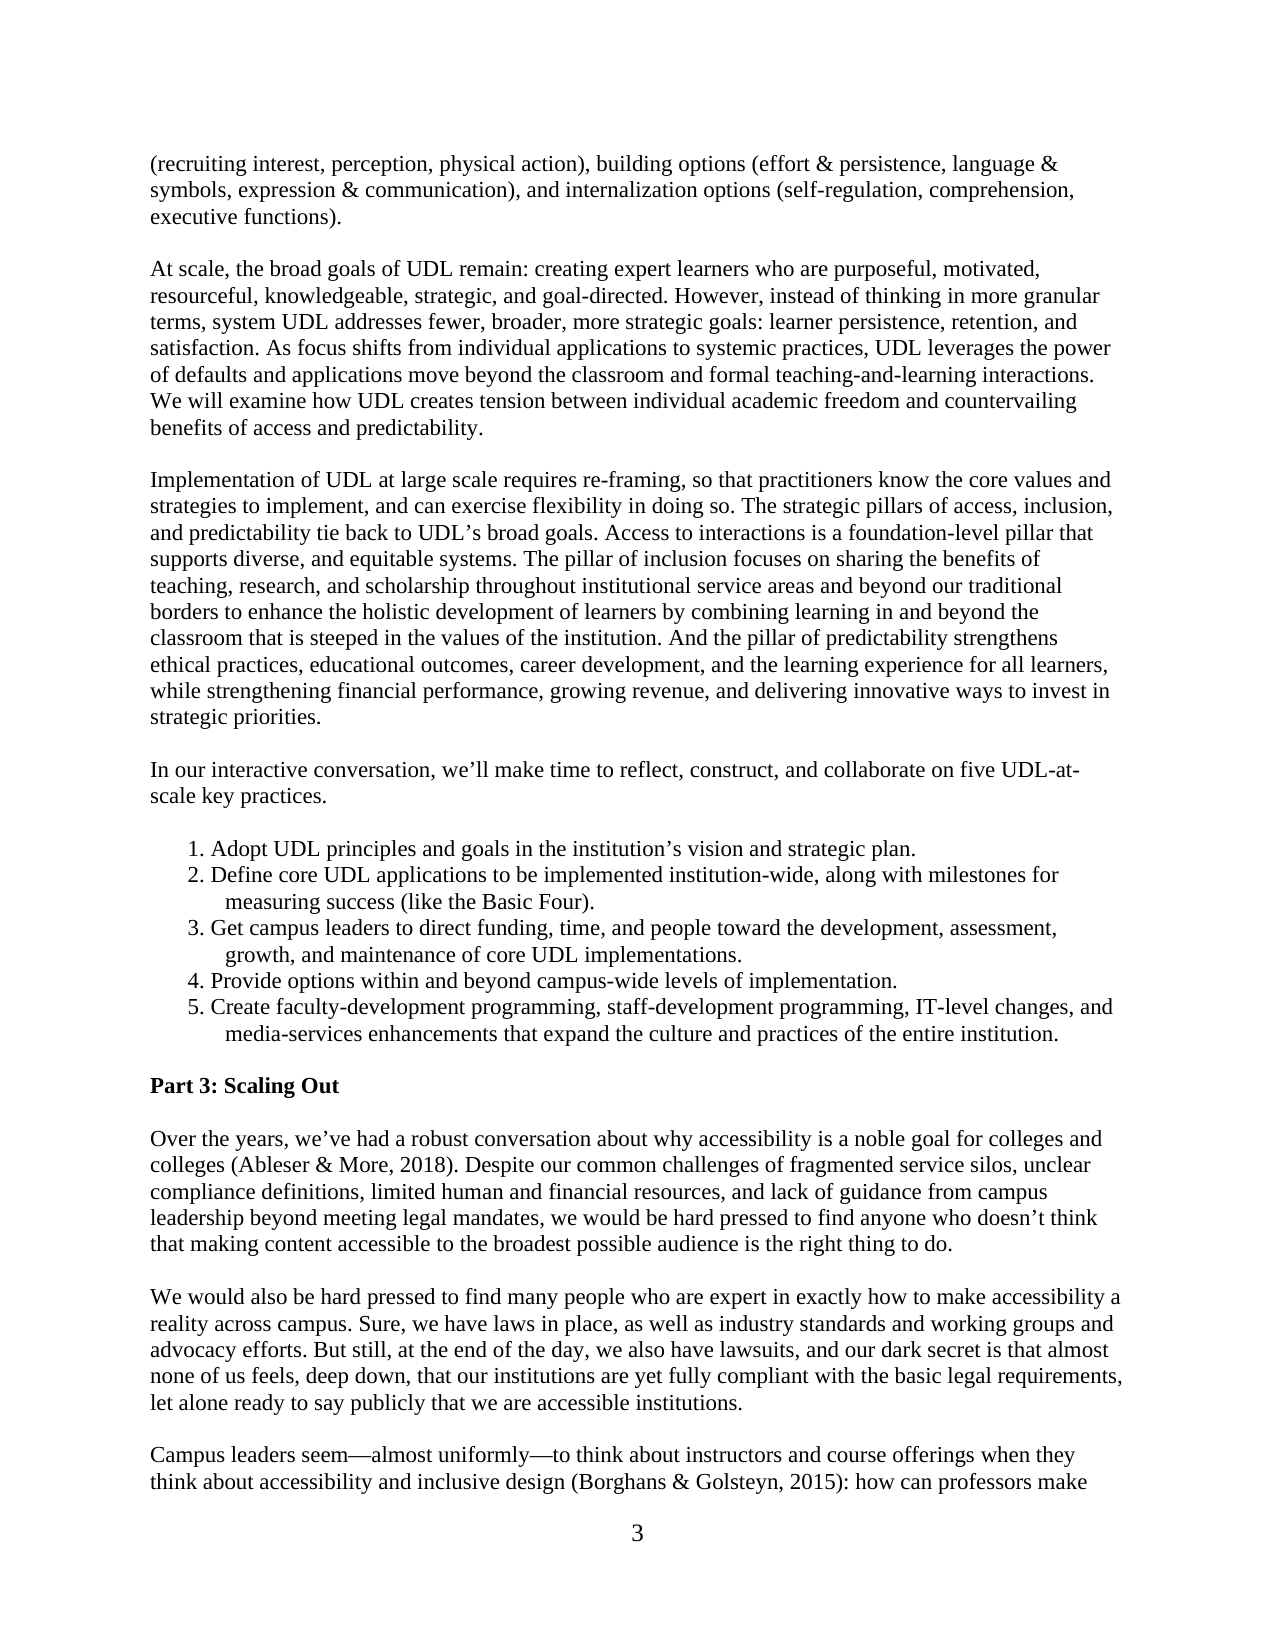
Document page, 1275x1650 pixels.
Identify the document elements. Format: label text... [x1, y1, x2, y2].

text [150, 1441, 1125, 1494]
text 1. Adopt UDL principles and goals in the institution’s vision and strategic plan. [187, 835, 1125, 862]
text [150, 150, 1125, 229]
text Part 3: Scaling Out [150, 1072, 1125, 1099]
text 2. Define core UDL applications to be implemented institution-wide, along with milestones for measuring success (like the Basic Four). [187, 862, 1125, 914]
text 5. Create faculty-development programming, staff-development programming, IT-level changes, and media-services enhancements that expand the culture and practices of the entire institution. [187, 993, 1125, 1046]
text At scale, the broad goals of UDL remain: creating expert learners who are purposeful, motivated, resourceful, knowledgeable, strategic, and goal-directed. However, instead of thinking in more granular terms, system UDL addresses fewer, broader, more strategic goals: learner persistence, retention, and satisfaction. As focus shifts from individual applications to systemic practices, UDL leverages the power of defaults and applications move beyond the classroom and formal teaching-and-learning interactions. We will examine how UDL creates tension between individual academic freedom and countervailing benefits of access and predictability. [150, 255, 1125, 440]
text In our interactive conversation, we’ll make time to reflect, construct, and collaborate on five UDL-at-scale key practices. [150, 756, 1125, 809]
text 3. Get campus leaders to direct funding, time, and people toward the development, assessment, growth, and maintenance of core UDL implementations. [187, 914, 1125, 967]
text Over the years, we’ve had a robust conversation about why accessibility is a noble goal for colleges and colleges (Ableser & More, 2018). Despite our common challenges of fragmented service silos, unclear compliance definitions, limited human and financial resources, and lack of guidance from campus leadership beyond meeting legal mandates, we would be hard pressed to find anyone who doesn’t think that making content accessible to the broadest possible audience is the right thing to do. [150, 1125, 1125, 1257]
text 4. Provide options within and beyond campus-wide levels of implementation. [187, 967, 1125, 993]
text We would also be hard pressed to find many people who are expert in exactly how to make accessibility a reality across campus. Sure, we have laws in place, as well as industry standards and working groups and advocacy efforts. But still, at the end of the day, we also have lawsuits, and our dark secret is that almost none of us feels, deep down, that our institutions are yet fully compliant with the basic legal requirements, let alone ready to say publicly that we are accessible institutions. [150, 1283, 1125, 1415]
text Implementation of UDL at large scale requires re-framing, so that practitioners know the core values and strategies to implement, and can exercise flexibility in doing so. The strategic pillars of access, inclusion, and predictability tie back to UDL’s broad goals. Access to interactions is a foundation-level pillar that supports diverse, and equitable systems. The pillar of inclusion focuses on sharing the benefits of teaching, research, and scholarship throughout institutional service areas and beyond our traditional borders to enhance the holistic development of learners by combining learning in and beyond the classroom that is steeped in the values of the institution. And the pillar of predictability strengthens ethical practices, educational outcomes, career development, and the learning experience for all learners, while strengthening financial performance, growing revenue, and delivering innovative ways to invest in strategic priorities. [150, 466, 1125, 730]
